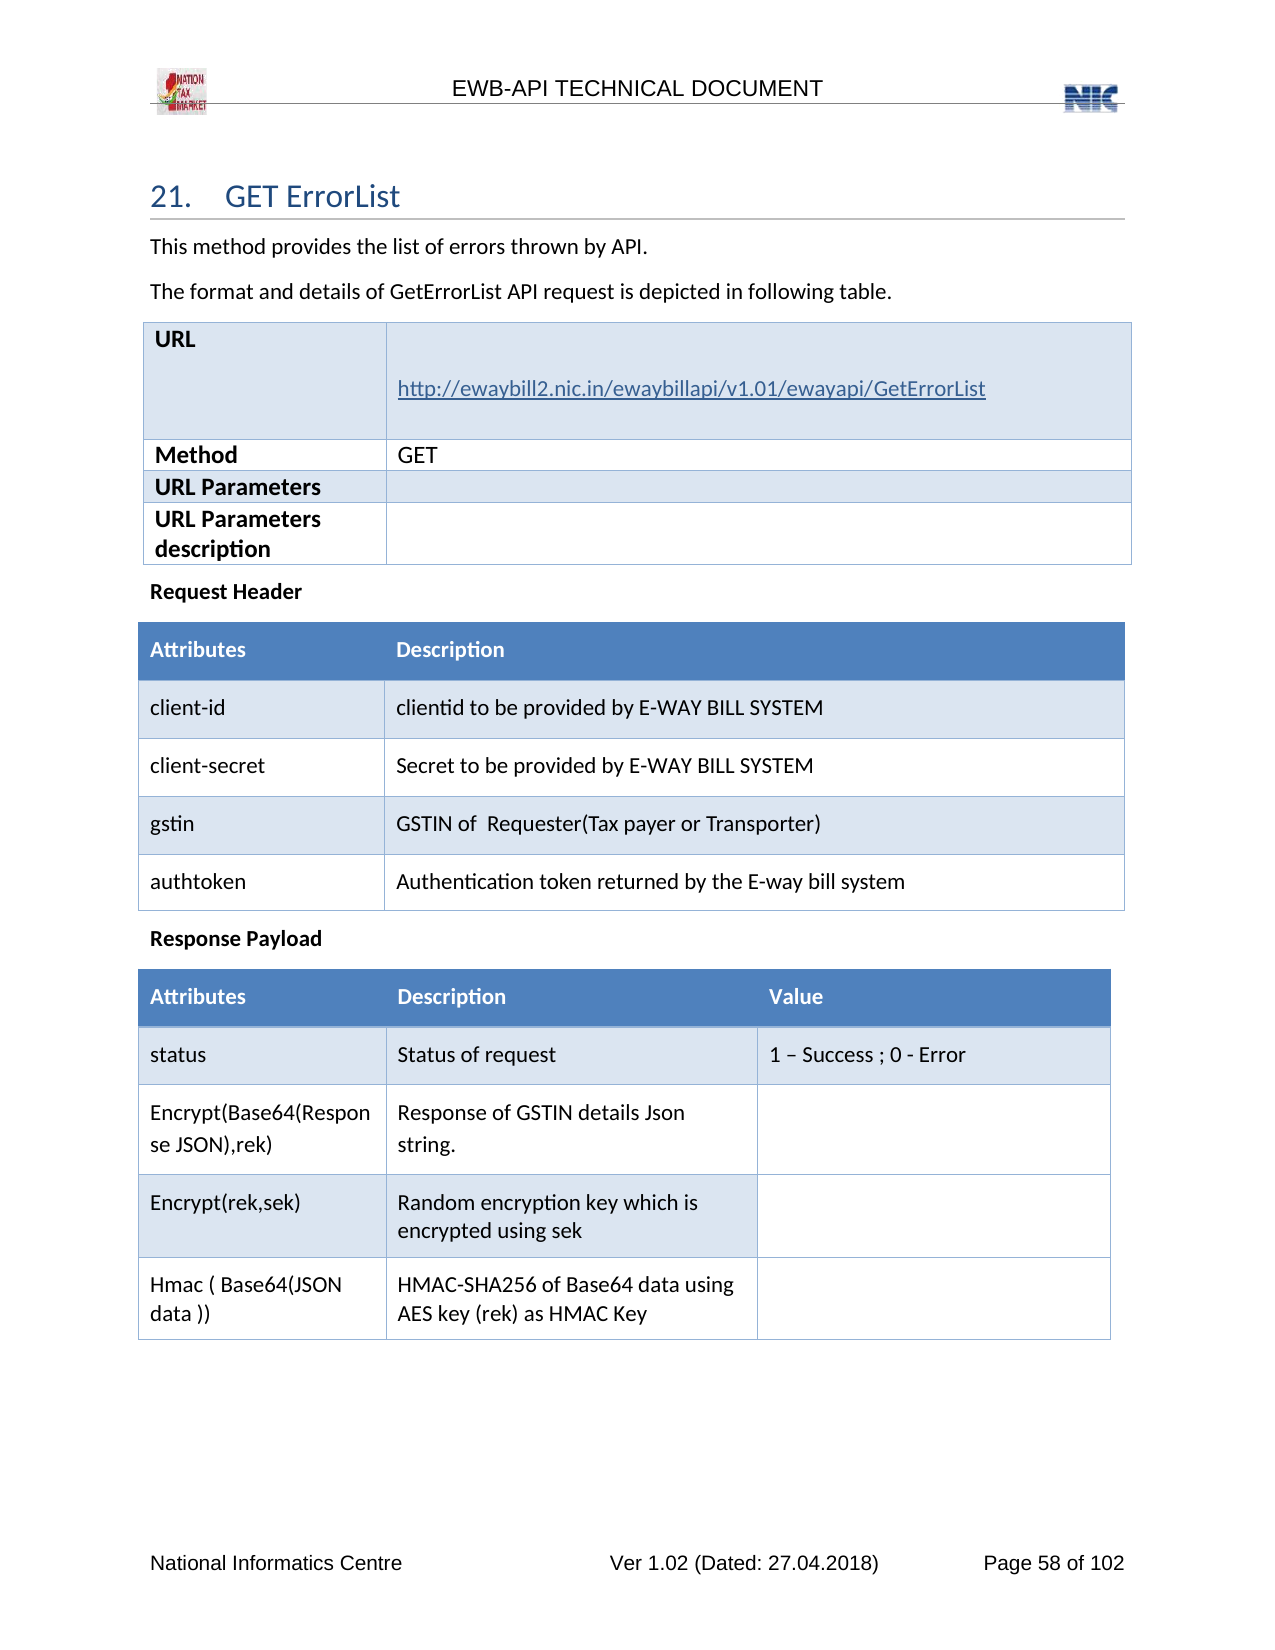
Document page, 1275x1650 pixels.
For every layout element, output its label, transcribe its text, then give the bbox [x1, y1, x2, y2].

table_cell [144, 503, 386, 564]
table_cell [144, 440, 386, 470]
text Response Payload [150, 924, 1125, 952]
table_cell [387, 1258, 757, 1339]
picture [156, 68, 207, 103]
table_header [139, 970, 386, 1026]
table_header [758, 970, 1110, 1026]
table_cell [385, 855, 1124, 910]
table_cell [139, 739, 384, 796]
picture [1059, 104, 1121, 115]
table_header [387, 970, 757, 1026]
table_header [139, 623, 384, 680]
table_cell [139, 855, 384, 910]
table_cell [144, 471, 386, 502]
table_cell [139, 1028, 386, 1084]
picture [156, 104, 207, 115]
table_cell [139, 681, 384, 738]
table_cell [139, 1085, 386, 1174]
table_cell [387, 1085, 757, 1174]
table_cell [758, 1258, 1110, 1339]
subtitle GET ErrorList [150, 175, 1125, 218]
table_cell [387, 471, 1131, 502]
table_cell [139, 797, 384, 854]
text The format and details of GetErrorList API request is depicted in following table. [150, 277, 1125, 305]
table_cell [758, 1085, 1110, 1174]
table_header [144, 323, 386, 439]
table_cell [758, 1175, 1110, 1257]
picture [1059, 81, 1121, 103]
text This method provides the list of errors thrown by API. [150, 232, 1125, 260]
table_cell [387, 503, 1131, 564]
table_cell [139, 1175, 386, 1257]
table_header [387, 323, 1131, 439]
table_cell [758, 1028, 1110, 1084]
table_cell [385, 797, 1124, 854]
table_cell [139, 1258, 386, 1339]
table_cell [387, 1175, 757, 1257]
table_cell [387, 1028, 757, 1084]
text Request Header [150, 577, 1125, 605]
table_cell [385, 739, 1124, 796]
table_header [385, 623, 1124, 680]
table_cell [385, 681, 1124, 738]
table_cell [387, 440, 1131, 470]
